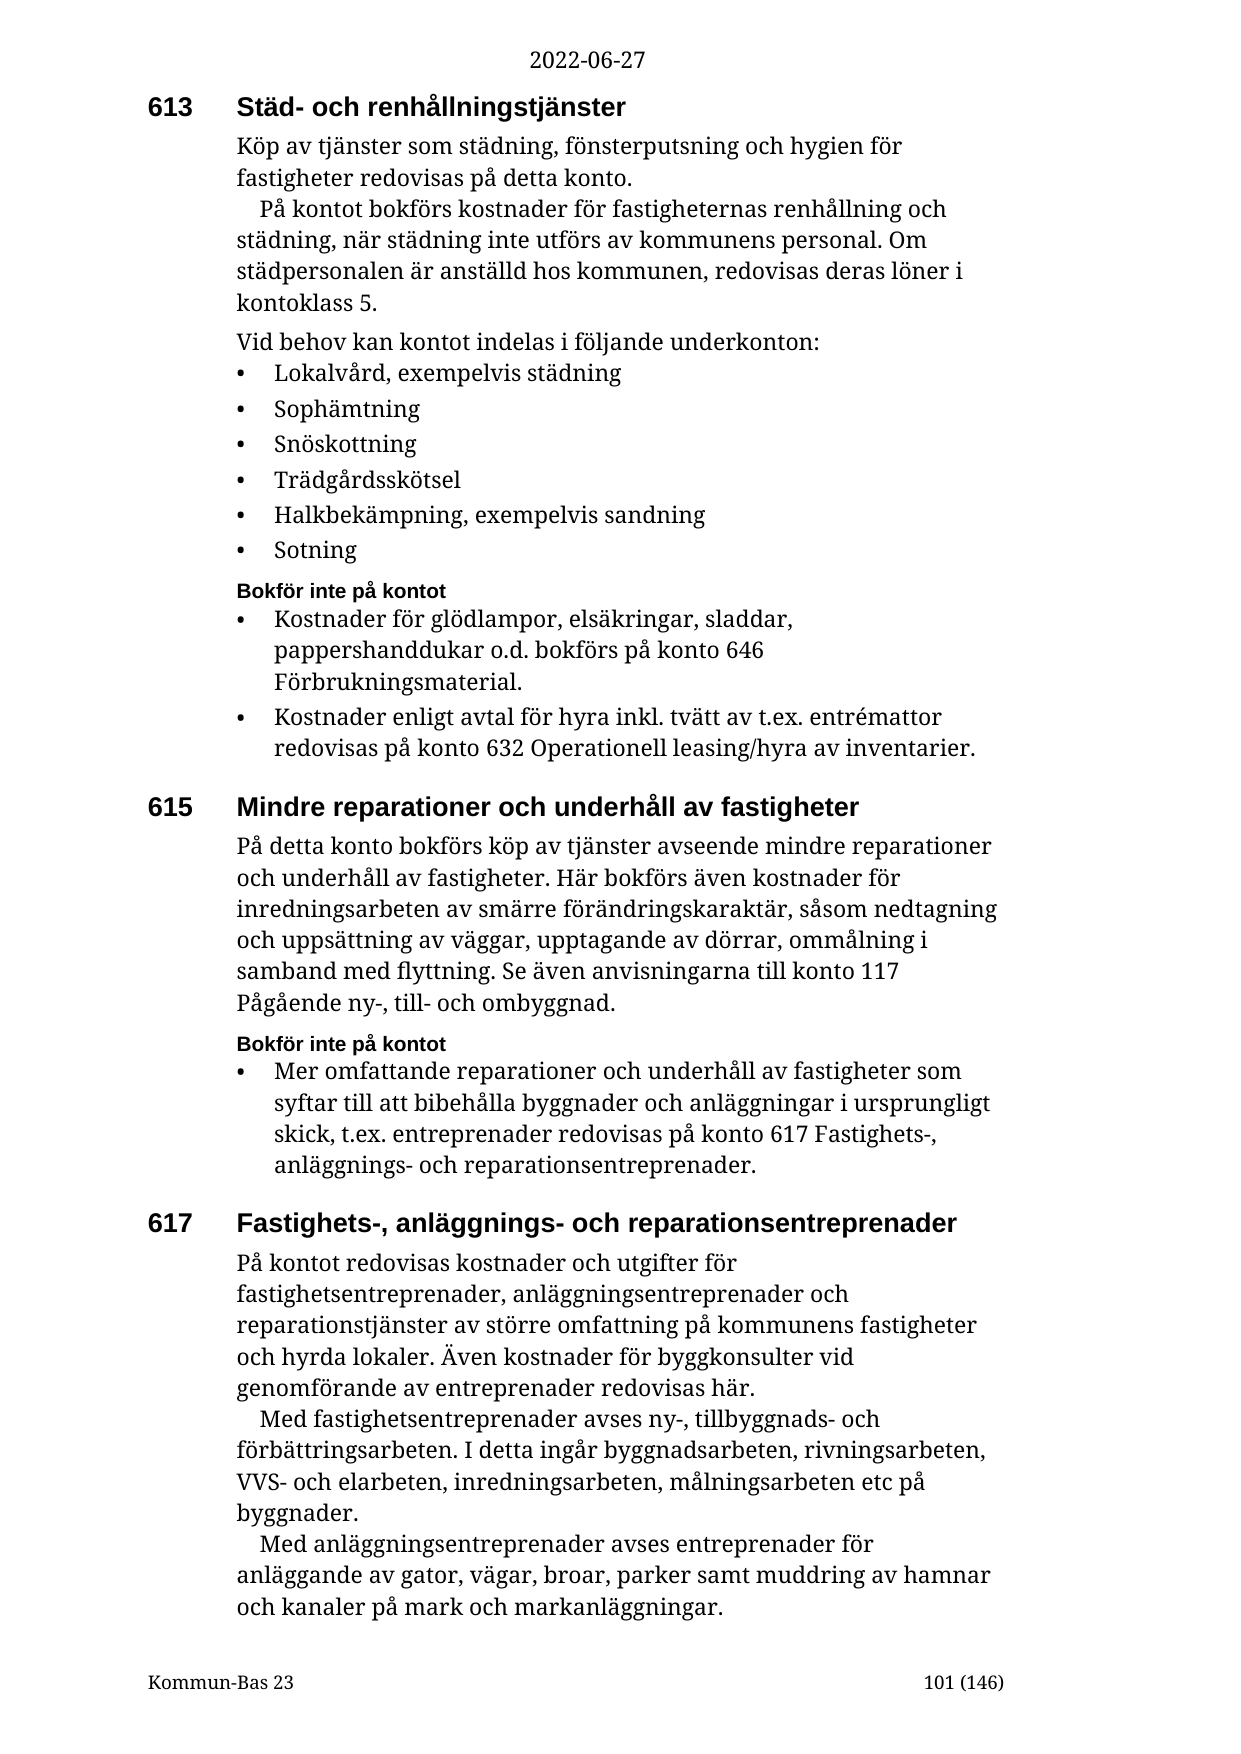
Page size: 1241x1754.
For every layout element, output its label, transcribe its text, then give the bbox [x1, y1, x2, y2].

text På detta konto bokförs köp av tjänster avseende mindre reparationer och underhåll av fastigheter. Här bokförs även kostnader för inredningsarbeten av smärre förändringskaraktär, såsom nedtagning och uppsättning av väggar, upptagande av dörrar, ommålning i samband med flyttning. Se även anvisningarna till konto 117 Pågående ny-, till- och ombyggnad. [236, 830, 1004, 1018]
text Sotning [236, 534, 1004, 566]
text Med anläggningsentreprenader avses entreprenader för anläggande av gator, vägar, broar, parker samt muddring av hamnar och kanaler på mark och markanläggningar. [236, 1528, 1004, 1622]
text Trädgårdsskötsel [236, 464, 1004, 495]
text Med fastighetsentreprenader avses ny-, tillbyggnads- och förbättringsarbeten. I detta ingår byggnadsarbeten, rivningsarbeten, VVS- och elarbeten, inredningsarbeten, målningsarbeten etc på byggnader. [236, 1403, 1004, 1528]
text Halkbekämpning, exempelvis sandning [236, 499, 1004, 530]
text Lokalvård, exempelvis städning [236, 357, 1004, 389]
text På kontot redovisas kostnader och utgifter för fastighetsentreprenader, anläggningsentreprenader och reparationstjänster av större omfattning på kommunens fastigheter och hyrda lokaler. Även kostnader för byggkonsulter vid genomförande av entreprenader redovisas här. [236, 1247, 1004, 1403]
subtitle 615 Mindre reparationer och underhåll av fastigheter [148, 789, 1004, 822]
text Mer omfattande reparationer och underhåll av fastigheter som syftar till att bibehålla byggnader och anläggningar i ursprungligt skick, t.ex. entreprenader redovisas på konto 617 Fastighets-, anläggnings- och reparationsentreprenader. [236, 1055, 1004, 1180]
text Vid behov kan kontot indelas i följande underkonton: [236, 326, 1004, 357]
subtitle 617 Fastighets-, anläggnings- och reparationsentreprenader [148, 1205, 1004, 1239]
text Sophämtning [236, 393, 1004, 424]
text Bokför inte på kontot [236, 574, 1004, 603]
text Kostnader för glödlampor, elsäkringar, sladdar, pappershanddukar o.d. bokförs på konto 646 Förbrukningsmaterial. [236, 603, 1004, 697]
text Köp av tjänster som städning, fönsterputsning och hygien för fastigheter redovisas på detta konto. [236, 130, 1004, 193]
text På kontot bokförs kostnader för fastigheternas renhållning och städning, när städning inte utförs av kommunens personal. Om städpersonalen är anställd hos kommunen, redovisas deras löner i kontoklass 5. [236, 193, 1004, 318]
text Kostnader enligt avtal för hyra inkl. tvätt av t.ex. entrémattor redovisas på konto 632 Operationell leasing/hyra av inventarier. [236, 701, 1004, 764]
text Bokför inte på kontot [236, 1026, 1004, 1055]
text Snöskottning [236, 428, 1004, 459]
subtitle 613 Städ- och renhållningstjänster [148, 89, 1004, 122]
